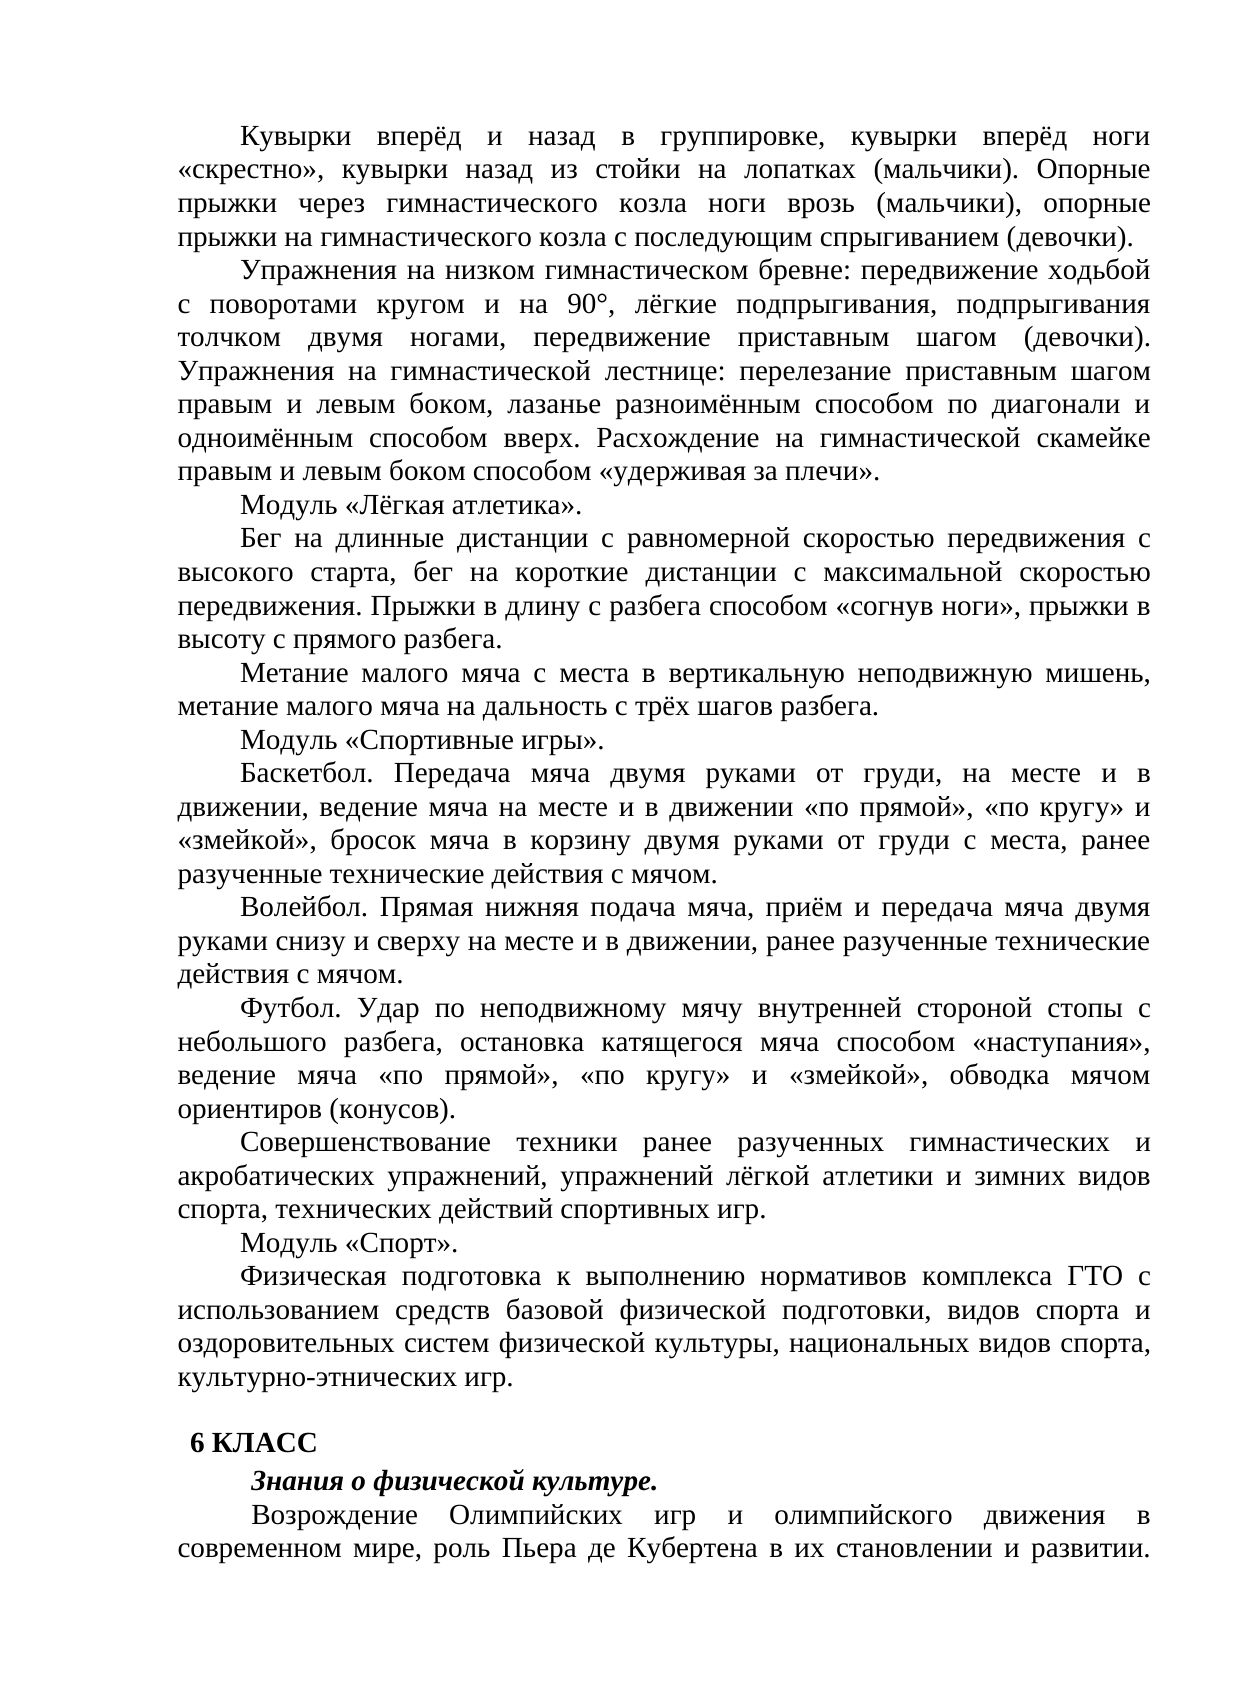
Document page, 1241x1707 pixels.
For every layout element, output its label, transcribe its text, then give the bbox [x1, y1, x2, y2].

text Баскетбол. Передача мяча двумя руками от груди, на месте и в движении, ведение мяча на месте и в движении «по прямой», «по кругу» и «змейкой», бросок мяча в корзину двумя руками от груди с места, ранее разученные технические действия с мячом. [177, 755, 1152, 889]
text Бег на длинные дистанции с равномерной скоростью передвижения с высокого старта, бег на короткие дистанции с максимальной скоростью передвижения. Прыжки в длину с разбега способом «согнув ноги», прыжки в высоту с прямого разбега. [177, 521, 1152, 655]
text Физическая подготовка к выполнению нормативов комплекса ГТО с использованием средств базовой физической подготовки, видов спорта и оздоровительных систем физической культуры, национальных видов спорта, культурно-этнических игр. [177, 1258, 1152, 1393]
text Знания о физической культуре. [177, 1463, 1152, 1497]
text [177, 1497, 1152, 1564]
text Волейбол. Прямая нижняя подача мяча, приём и передача мяча двумя руками снизу и сверху на месте и в движении, ранее разученные технические действия с мячом. [177, 889, 1152, 990]
text Совершенствование техники ранее разученных гимнастических и акробатических упражнений, упражнений лёгкой атлетики и зимних видов спорта, технических действий спортивных игр. [177, 1124, 1152, 1225]
text Футбол. Удар по неподвижному мячу внутренней стороной стопы с небольшого разбега, остановка катящегося мяча способом «наступания», ведение мяча «по прямой», «по кругу» и «змейкой», обводка мячом ориентиров (конусов). [177, 990, 1152, 1124]
text Модуль «Спорт». [177, 1225, 1152, 1258]
text Модуль «Лёгкая атлетика». [177, 487, 1152, 521]
text Метание малого мяча с места в вертикальную неподвижную мишень, метание малого мяча на дальность с трёх шагов разбега. [177, 655, 1152, 722]
text Кувырки вперёд и назад в группировке, кувырки вперёд ноги «скрестно», кувырки назад из стойки на лопатках (мальчики). Опорные прыжки через гимнастического козла ноги врозь (мальчики), опорные прыжки на гимнастического козла с последующим спрыгиванием (девочки). [177, 118, 1152, 252]
text Упражнения на низком гимнастическом бревне: передвижение ходьбой с поворотами кругом и на 90°, лёгкие подпрыгивания, подпрыгивания толчком двумя ногами, передвижение приставным шагом (девочки). Упражнения на гимнастической лестнице: перелезание приставным шагом правым и левым боком, лазанье разноимённым способом по диагонали и одноимённым способом вверх. Расхождение на гимнастической скамейке правым и левым боком способом «удерживая за плечи». [177, 252, 1152, 487]
text Модуль «Спортивные игры». [177, 722, 1152, 755]
text 6 КЛАСС [190, 1425, 1152, 1458]
